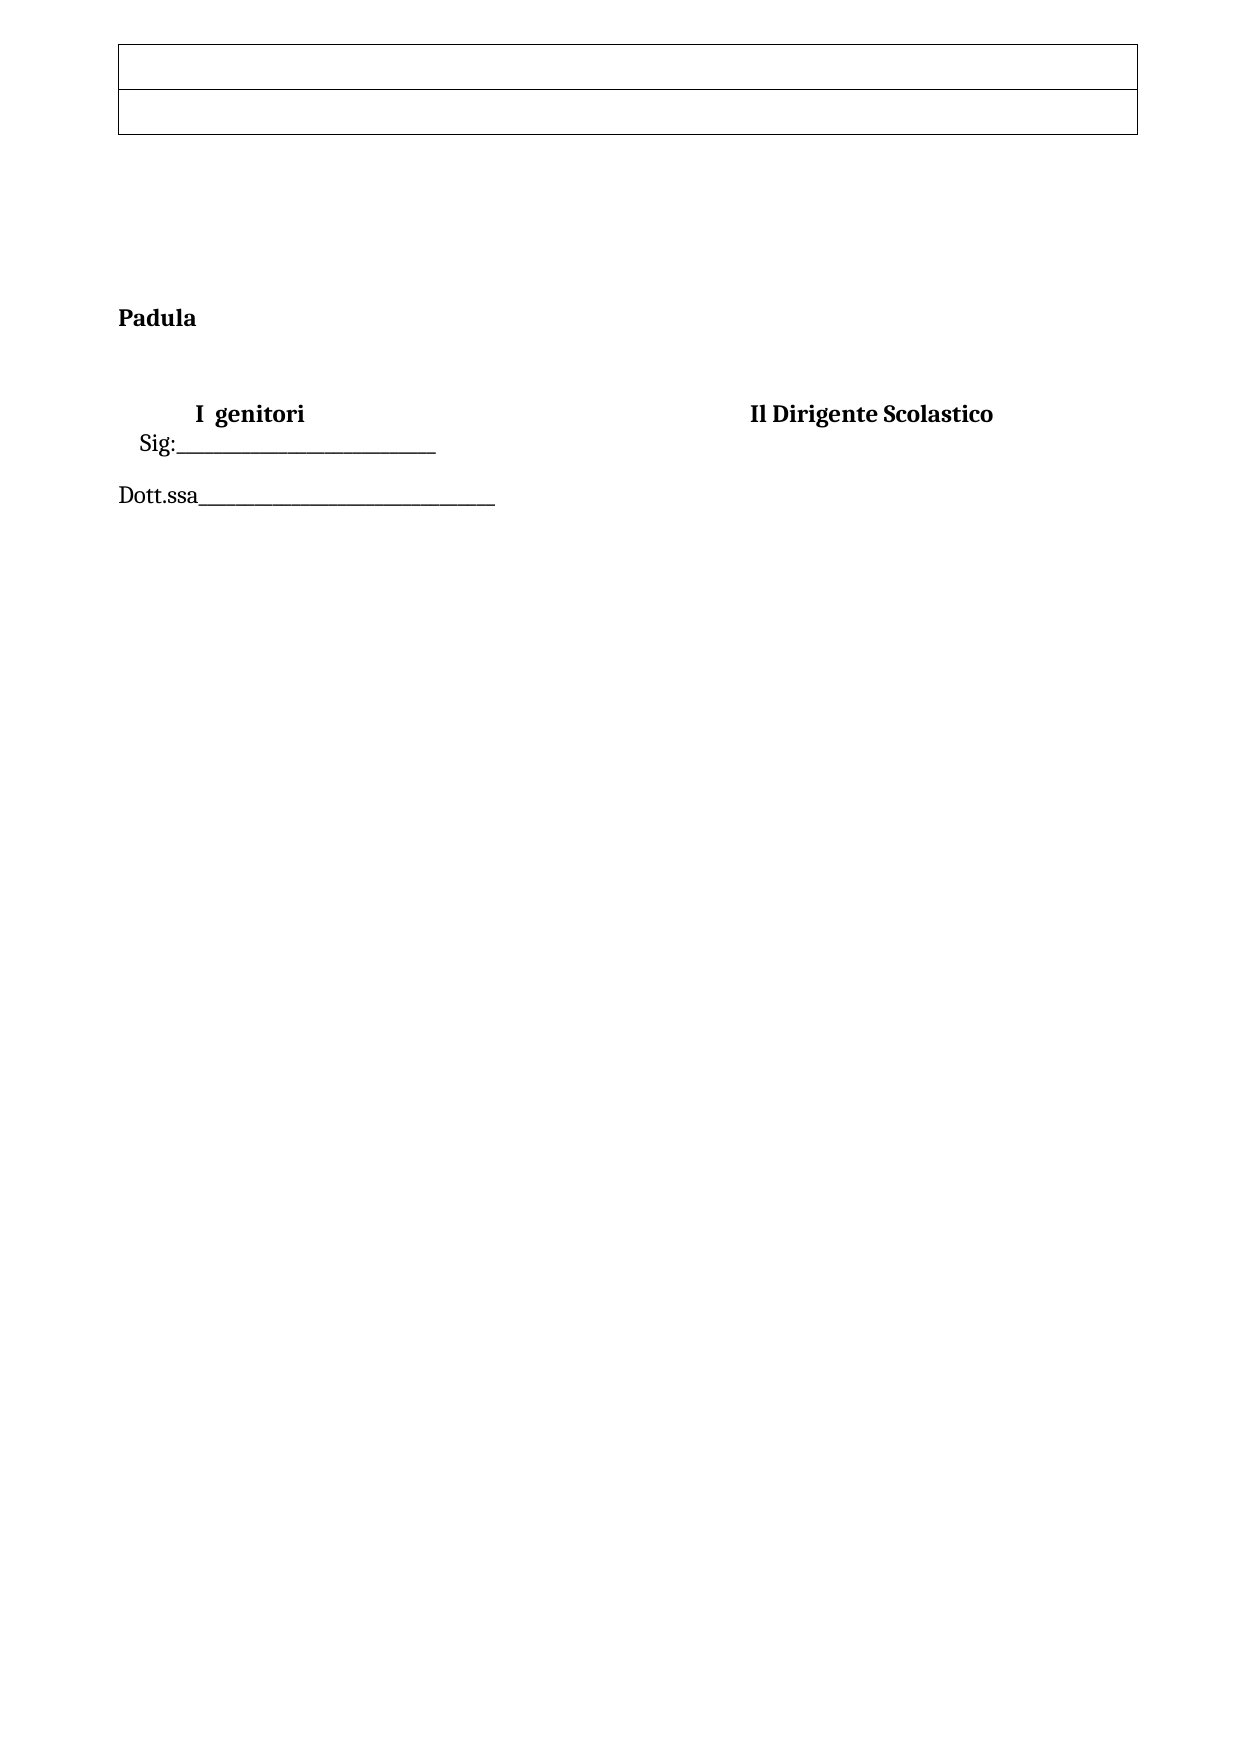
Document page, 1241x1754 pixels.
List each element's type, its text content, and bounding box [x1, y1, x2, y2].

table_cell [119, 90, 1137, 134]
text Sig:____________________________ Dott.ssa________________________________ [118, 429, 1137, 511]
table_cell [119, 45, 1137, 89]
text I genitori Il Dirigente Scolastico [118, 400, 1137, 429]
text Padula [118, 304, 1137, 332]
